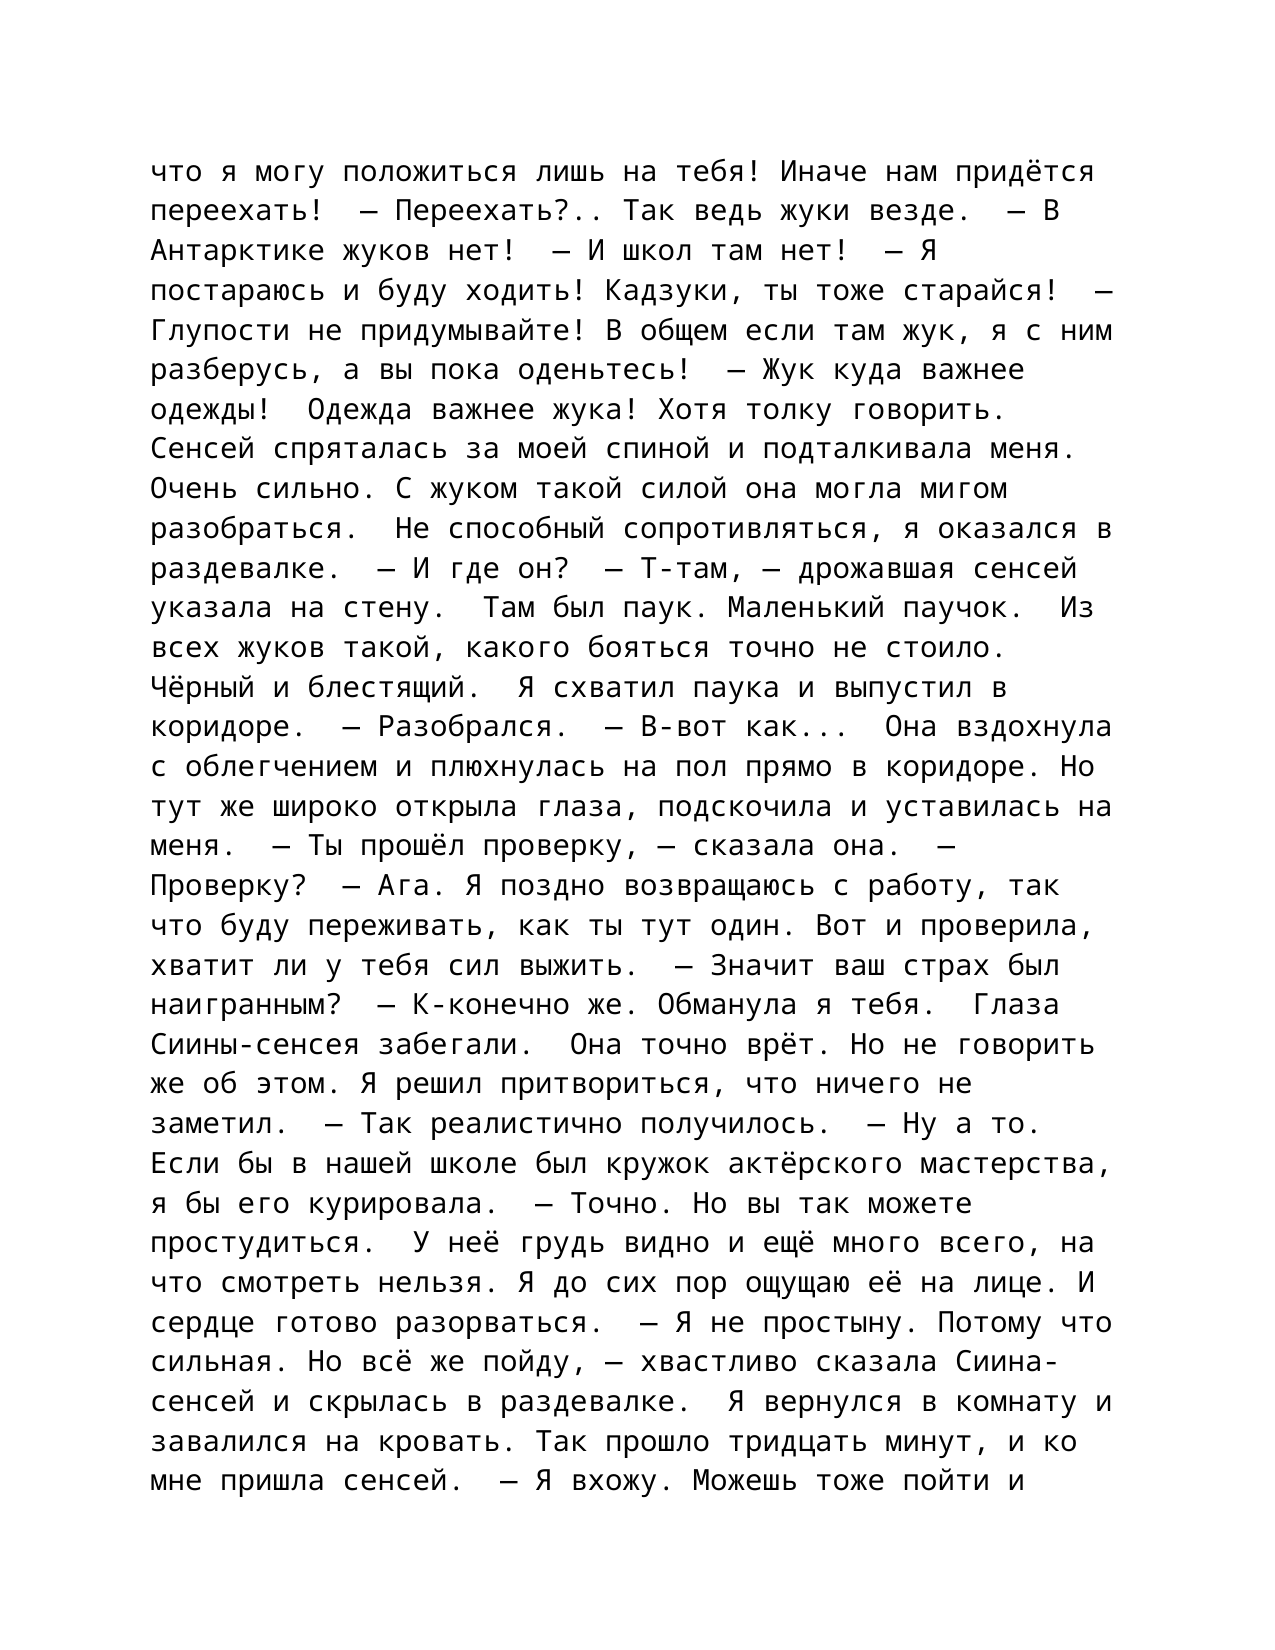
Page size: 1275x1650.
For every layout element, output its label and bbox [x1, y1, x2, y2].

text [150, 150, 1125, 1499]
